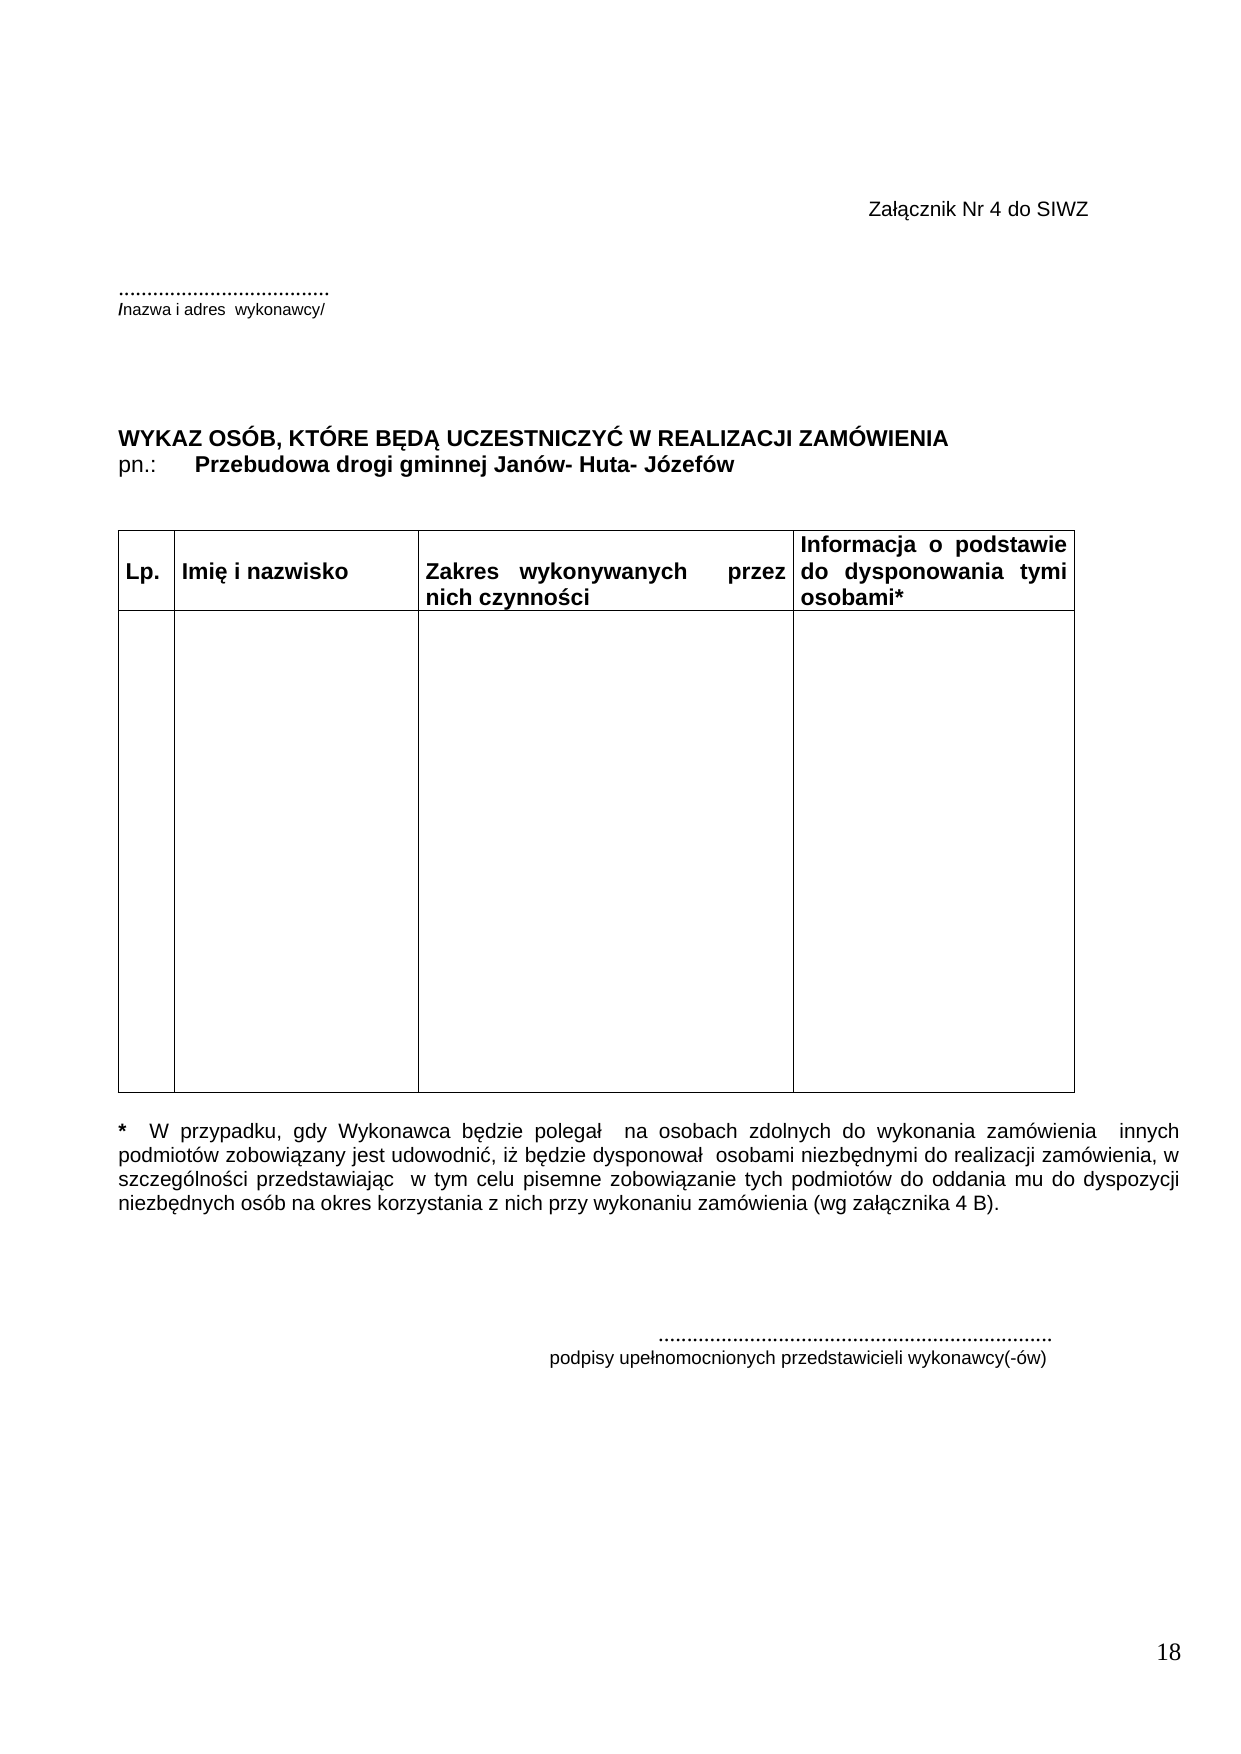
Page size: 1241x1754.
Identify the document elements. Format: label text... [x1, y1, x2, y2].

text /nazwa i adres wykonawcy/ [118, 300, 1181, 319]
subtitle WYKAZ OSÓB, KTÓRE BĘDĄ UCZESTNICZYĆ W REALIZACJI ZAMÓWIENIA [118, 425, 1181, 451]
text podpisy upełnomocnionych przedstawicieli wykonawcy(-ów) [549, 1347, 1181, 1368]
table_header Zakres wykonywanych przez nich czynności [419, 531, 793, 610]
table_cell [175, 611, 418, 1092]
text * W przypadku, gdy Wykonawca będzie polegał na osobach zdolnych do wykonania zamówienia innych podmiotów zobowiązany jest udowodnić, iż będzie dysponował osobami niezbędnymi do realizacji zamówienia, w szczególności przedstawiając w tym celu pisemne zobowiązanie tych podmiotów do oddania mu do dyspozycji niezbędnych osób na okres korzystania z nich przy wykonaniu zamówienia (wg załącznika 4 B). [118, 1119, 1181, 1215]
table_cell [794, 611, 1074, 1092]
table_header Lp. [119, 531, 174, 610]
table_header Informacja o podstawie do dysponowania tymi osobami* [794, 531, 1074, 610]
text pn.: Przebudowa drogi gminnej Janów- Huta- Józefów [118, 451, 1181, 477]
table_cell [419, 611, 793, 1092]
text ..................................... [118, 274, 1181, 300]
text Załącznik Nr 4 do SIWZ [782, 197, 1181, 221]
table_header Imię i nazwisko [175, 531, 418, 610]
table_cell [119, 611, 174, 1092]
text ..................................................................... [549, 1320, 1181, 1347]
